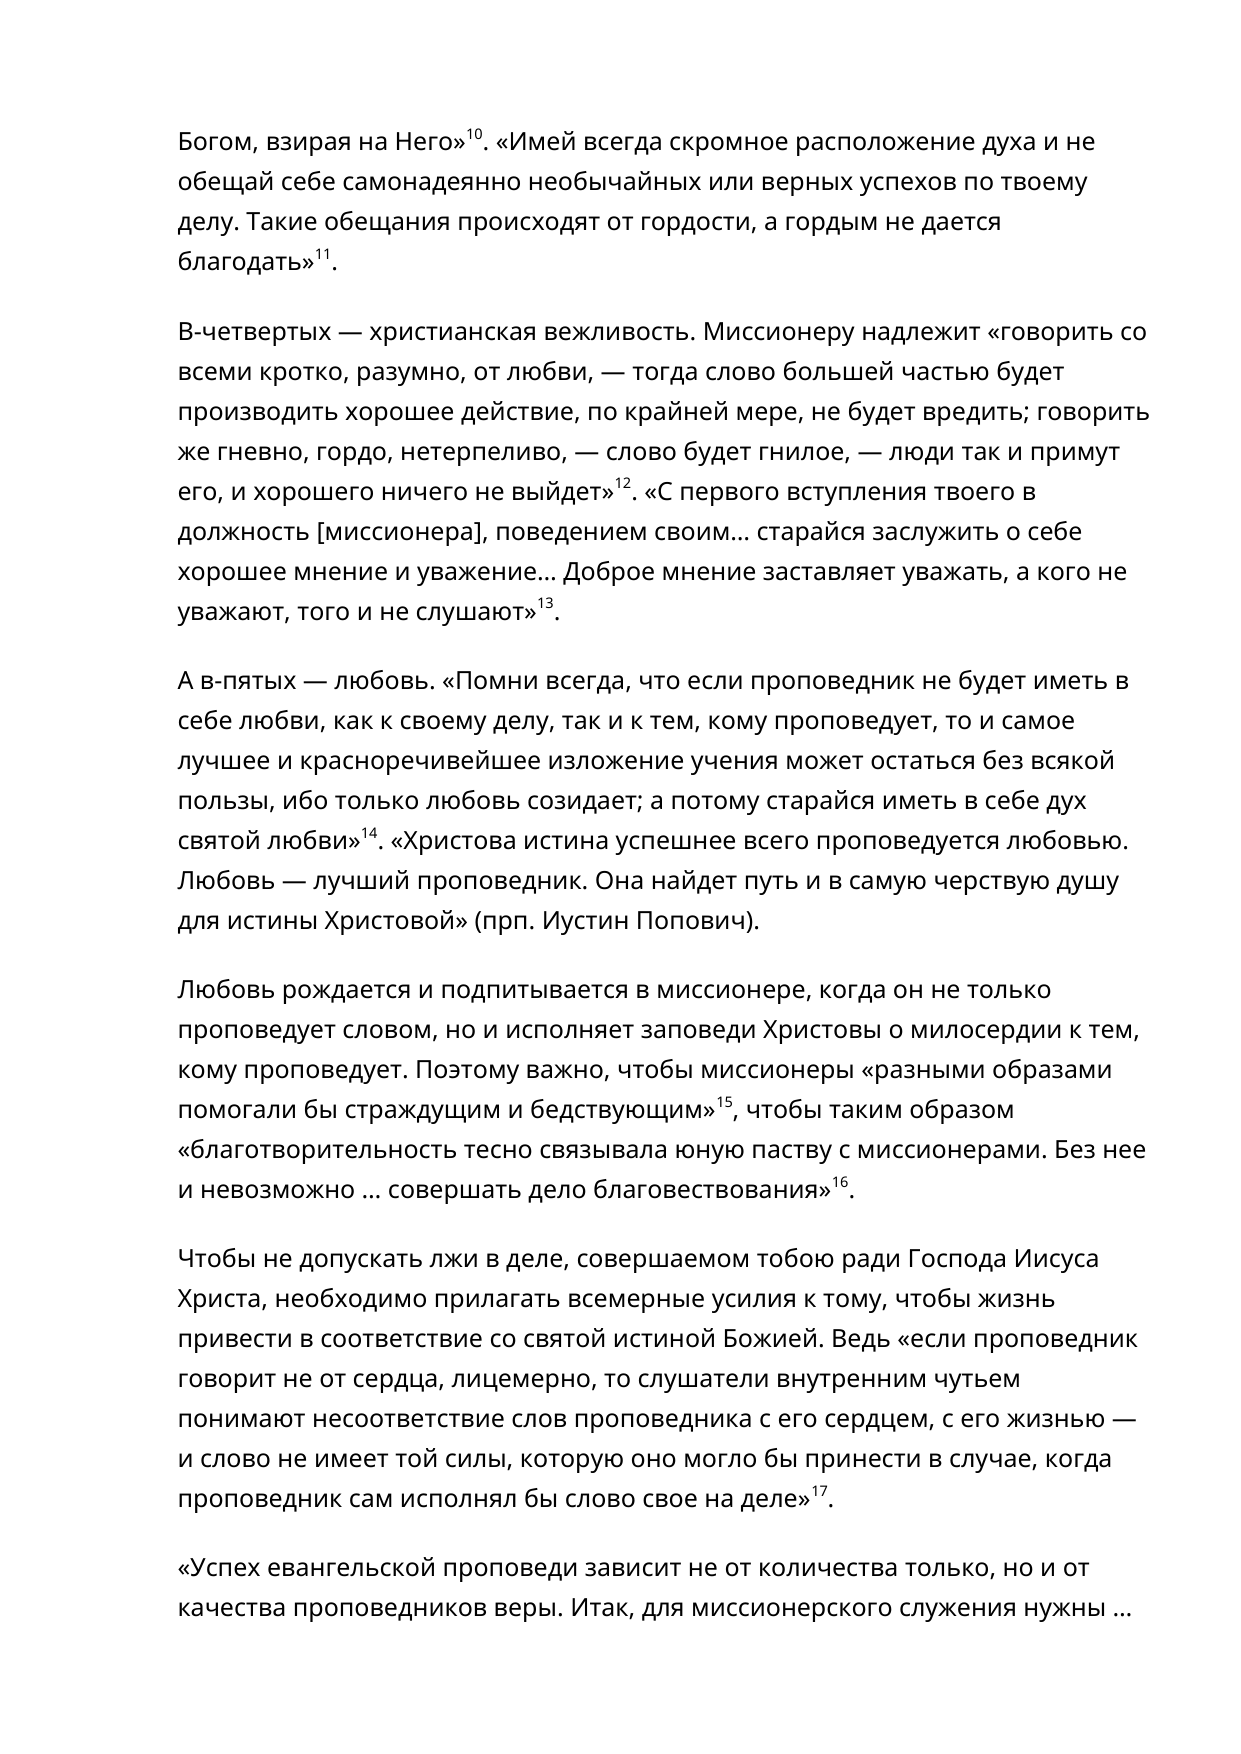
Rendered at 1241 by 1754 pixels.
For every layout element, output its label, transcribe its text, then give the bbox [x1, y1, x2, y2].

text В-четвертых — христианская вежливость. Миссионеру надлежит «говорить со всеми кротко, разумно, от любви, — тогда слово большей частью будет производить хорошее действие, по крайней мере, не будет вредить; говорить же гневно, гордо, нетерпеливо, — слово будет гнилое, — люди так и примут его, и хорошего ничего не выйдет»12. «С первого вступления твоего в должность [миссионера], поведением своим… старайся заслужить о себе хорошее мнение и уважение… Доброе мнение заставляет уважать, а кого не уважают, того и не слушают»13. [177, 307, 1152, 627]
text Чтобы не допускать лжи в деле, совершаемом тобою ради Господа Иисуса Христа, необходимо прилагать всемерные усилия к тому, чтобы жизнь привести в соответствие со святой истиной Божией. Ведь «если проповедник говорит не от сердца, лицемерно, то слушатели внутренним чутьем понимают несоответствие слов проповедника с его сердцем, с его жизнью — и слово не имеет той силы, которую оно могло бы принести в случае, когда проповедник сам исполнял бы слово свое на деле»17. [177, 1235, 1152, 1515]
text А в-пятых — любовь. «Помни всегда, что если проповедник не будет иметь в себе любви, как к своему делу, так и к тем, кому проповедует, то и самое лучшее и красноречивейшее изложение учения может остаться без всякой пользы, ибо только любовь созидает; а потому старайся иметь в себе дух святой любви»14. «Христова истина успешнее всего проповедуется любовью. Любовь — лучший проповедник. Она найдет путь и в самую черствую душу для истины Христовой» (прп. Иустин Попович). [177, 656, 1152, 936]
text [177, 118, 1152, 278]
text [177, 1544, 1152, 1624]
text Любовь рождается и подпитывается в миссионере, когда он не только проповедует словом, но и исполняет заповеди Христовы о милосердии к тем, кому проповедует. Поэтому важно, чтобы миссионеры «разными образами помогали бы страждущим и бедствующим»15, чтобы таким образом «благотворительность тесно связывала юную паству с миссионерами. Без нее и невозможно … совершать дело благовествования»16. [177, 966, 1152, 1206]
